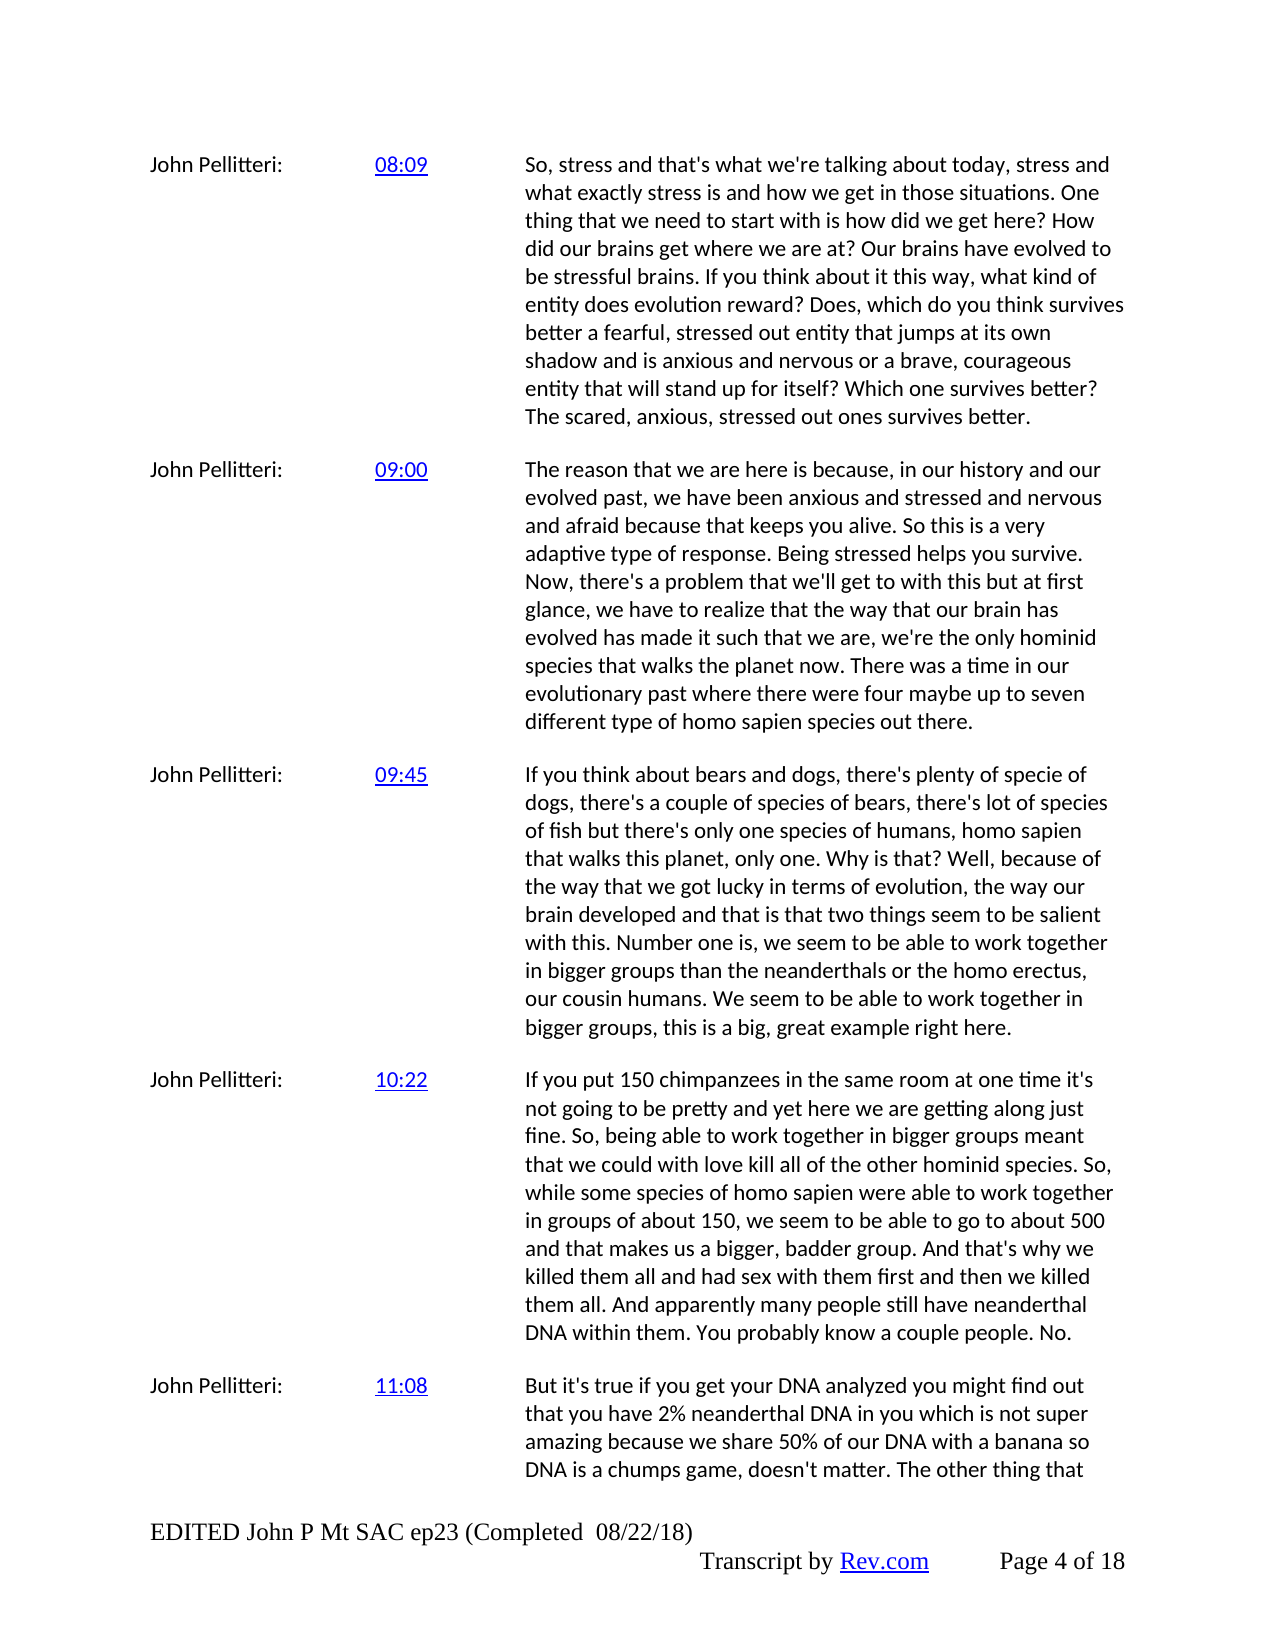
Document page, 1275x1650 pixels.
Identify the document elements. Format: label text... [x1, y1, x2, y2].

text John Pellitteri: 10:22 If you put 150 chimpanzees in the same room at one time it's not going to be pretty and yet here we are getting along just fine. So, being able to work together in bigger groups meant that we could with love kill all of the other hominid species. So, while some species of homo sapien were able to work together in groups of about 150, we seem to be able to go to about 500 and that makes us a bigger, badder group. And that's why we killed them all and had sex with them first and then we killed them all. And apparently many people still have neanderthal DNA within them. You probably know a couple people. No. [150, 1066, 1125, 1346]
text John Pellitteri: 09:00 The reason that we are here is because, in our history and our evolved past, we have been anxious and stressed and nervous and afraid because that keeps you alive. So this is a very adaptive type of response. Being stressed helps you survive. Now, there's a problem that we'll get to with this but at first glance, we have to realize that the way that our brain has evolved has made it such that we are, we're the only hominid species that walks the planet now. There was a time in our evolutionary past where there were four maybe up to seven different type of homo sapien species out there. [150, 455, 1125, 735]
text John Pellitteri: 08:09 So, stress and that's what we're talking about today, stress and what exactly stress is and how we get in those situations. One thing that we need to start with is how did we get here? How did our brains get where we are at? Our brains have evolved to be stressful brains. If you think about it this way, what kind of entity does evolution reward? Does, which do you think survives better a fearful, stressed out entity that jumps at its own shadow and is anxious and nervous or a brave, courageous entity that will stand up for itself? Which one survives better? The scared, anxious, stressed out ones survives better. [150, 150, 1125, 430]
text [150, 1371, 1125, 1483]
text John Pellitteri: 09:45 If you think about bears and dogs, there's plenty of specie of dogs, there's a couple of species of bears, there's lot of species of fish but there's only one species of humans, homo sapien that walks this planet, only one. Why is that? Well, because of the way that we got lucky in terms of evolution, the way our brain developed and that is that two things seem to be salient with this. Number one is, we seem to be able to work together in bigger groups than the neanderthals or the homo erectus, our cousin humans. We seem to be able to work together in bigger groups, this is a big, great example right here. [150, 760, 1125, 1041]
